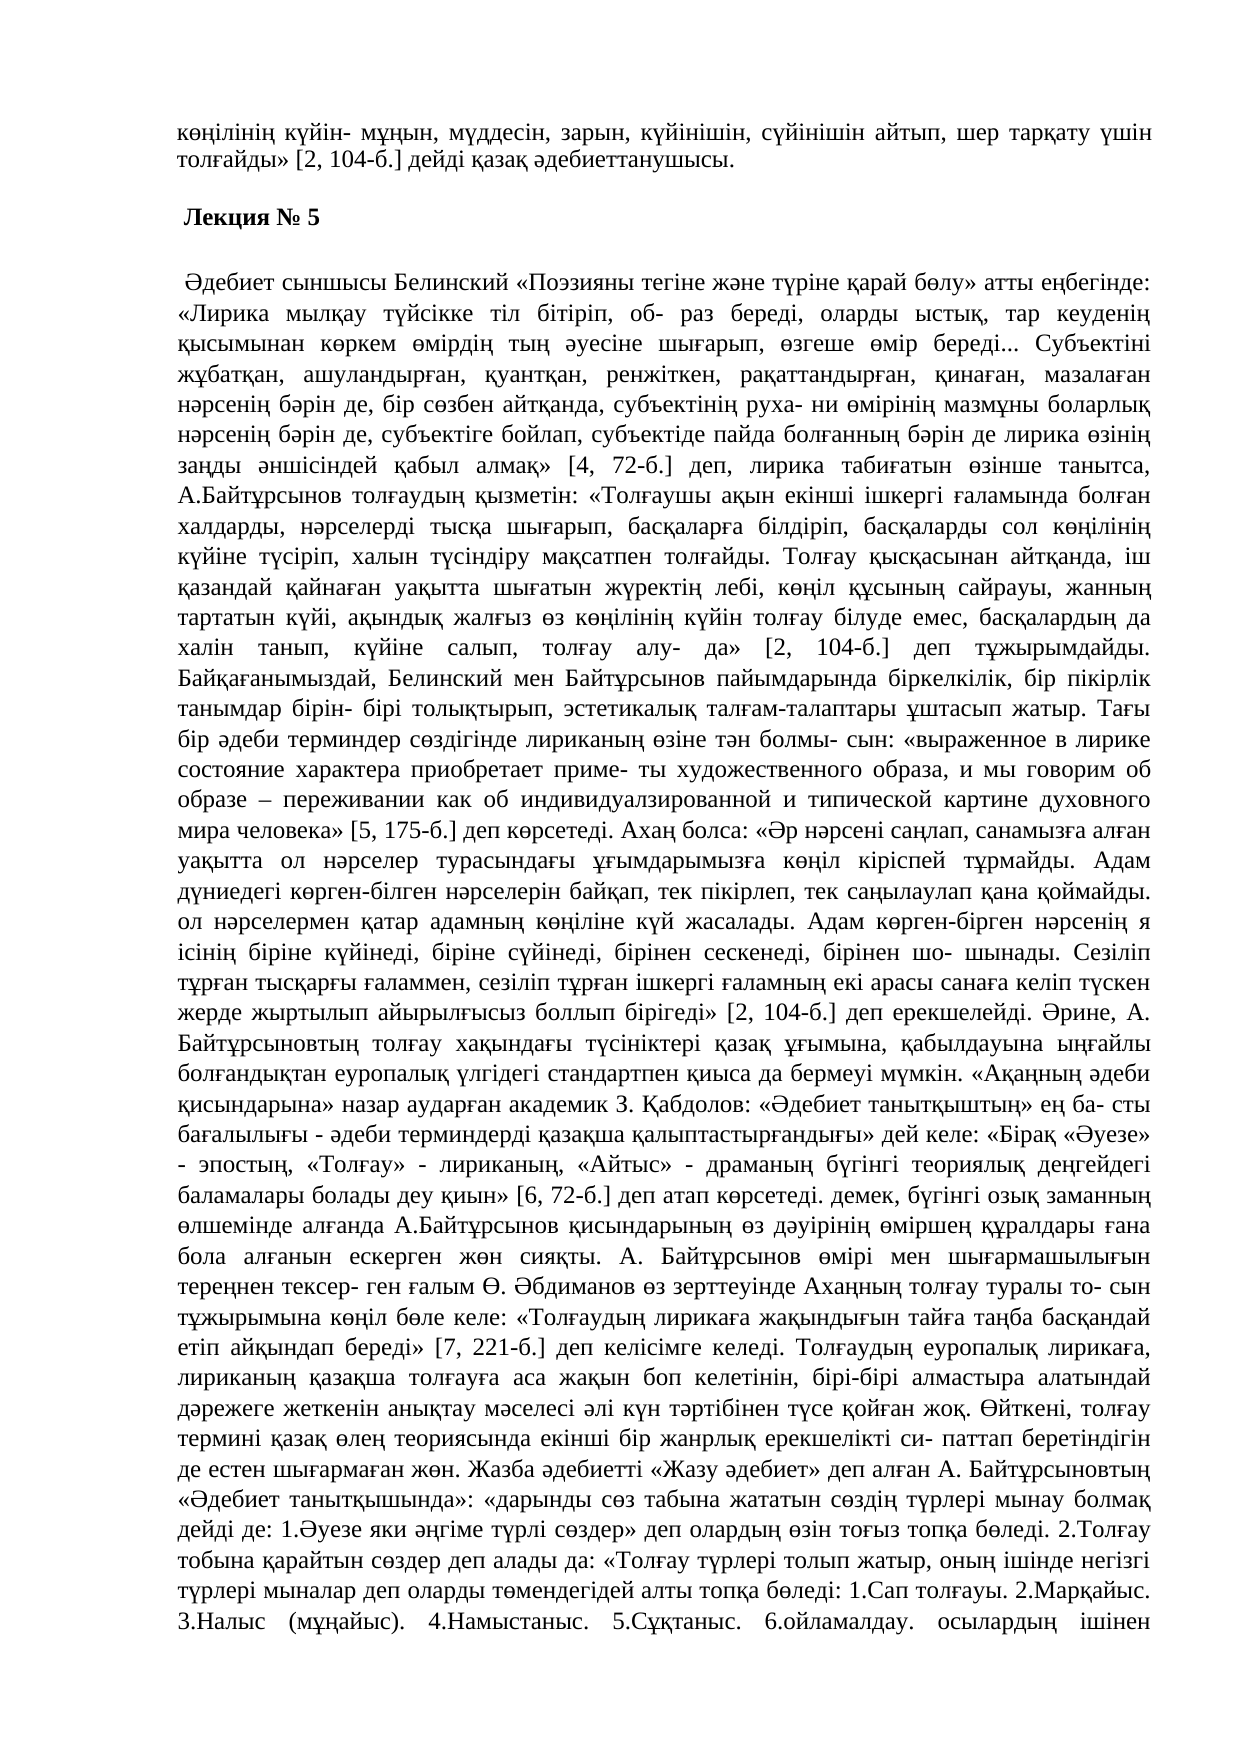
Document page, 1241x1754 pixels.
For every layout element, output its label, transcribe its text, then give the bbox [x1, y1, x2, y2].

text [176, 118, 1153, 173]
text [177, 267, 1152, 1634]
text Лекция № 5 [177, 202, 1152, 231]
